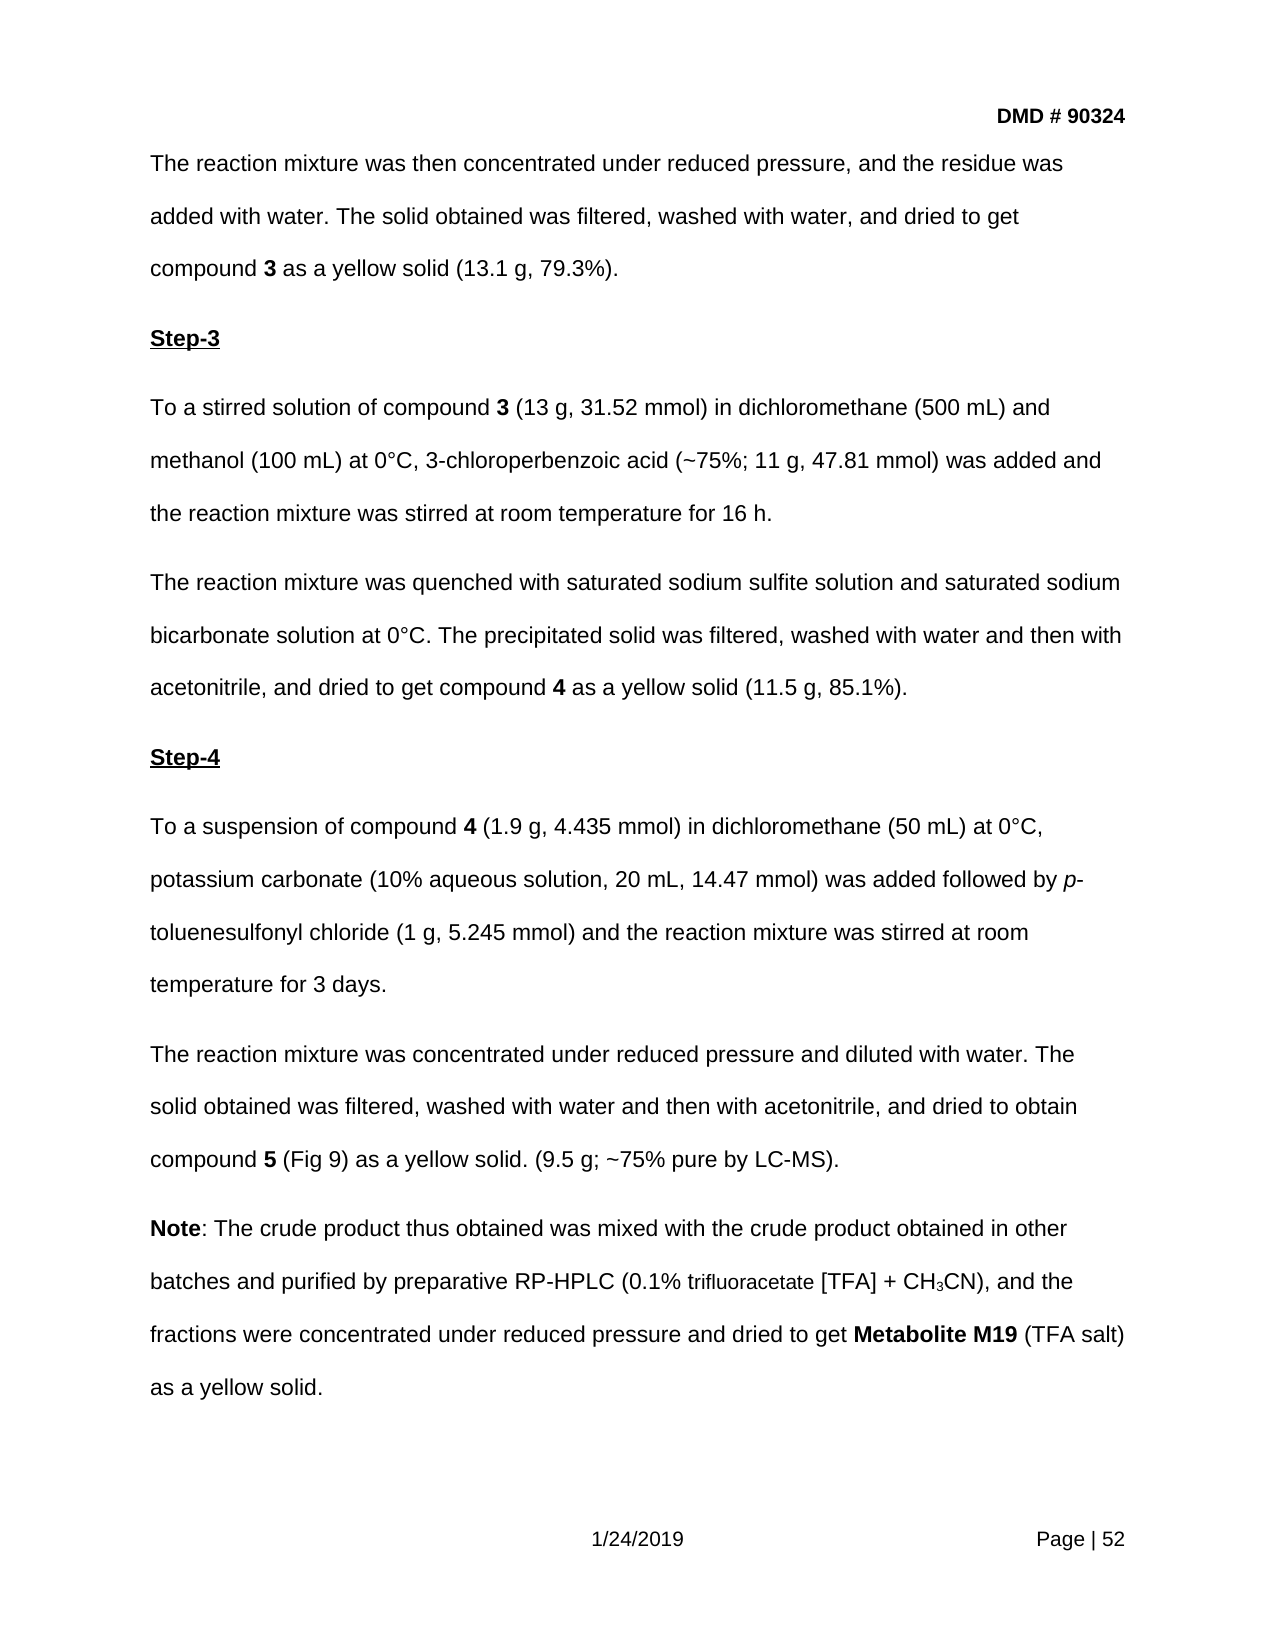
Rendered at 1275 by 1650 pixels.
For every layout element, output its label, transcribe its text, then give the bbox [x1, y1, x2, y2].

text The reaction mixture was concentrated under reduced pressure and diluted with water. The solid obtained was filtered, washed with water and then with acetonitrile, and dried to obtain compound 5 (Fig 9) as a yellow solid. (9.5 g; ~75% pure by LC-MS). [150, 1041, 1125, 1172]
text The reaction mixture was quenched with saturated sodium sulfite solution and saturated sodium bicarbonate solution at 0°C. The precipitated solid was filtered, washed with water and then with acetonitrile, and dried to get compound 4 as a yellow solid (11.5 g, 85.1%). [150, 569, 1125, 701]
text Step-4 [150, 744, 1125, 770]
text To a stirred solution of compound 3 (13 g, 31.52 mmol) in dichloromethane (500 mL) and methanol (100 mL) at 0°C, 3-chloroperbenzoic acid (~75%; 11 g, 47.81 mmol) was added and the reaction mixture was stirred at room temperature for 16 h. [150, 394, 1125, 526]
text To a suspension of compound 4 (1.9 g, 4.435 mmol) in dichloromethane (50 mL) at 0°C, potassium carbonate (10% aqueous solution, 20 mL, 14.47 mmol) was added followed by p-toluenesulfonyl chloride (1 g, 5.245 mmol) and the reaction mixture was stirred at room temperature for 3 days. [150, 813, 1125, 998]
text Note: The crude product thus obtained was mixed with the crude product obtained in other batches and purified by preparative RP-HPLC (0.1% trifluoracetate [TFA] + CH3CN), and the fractions were concentrated under reduced pressure and dried to get Metabolite M19 (TFA salt) as a yellow solid. [150, 1215, 1125, 1400]
text Step-3 [150, 325, 1125, 351]
text The reaction mixture was then concentrated under reduced pressure, and the residue was added with water. The solid obtained was filtered, washed with water, and dried to get compound 3 as a yellow solid (13.1 g, 79.3%). [150, 150, 1125, 282]
